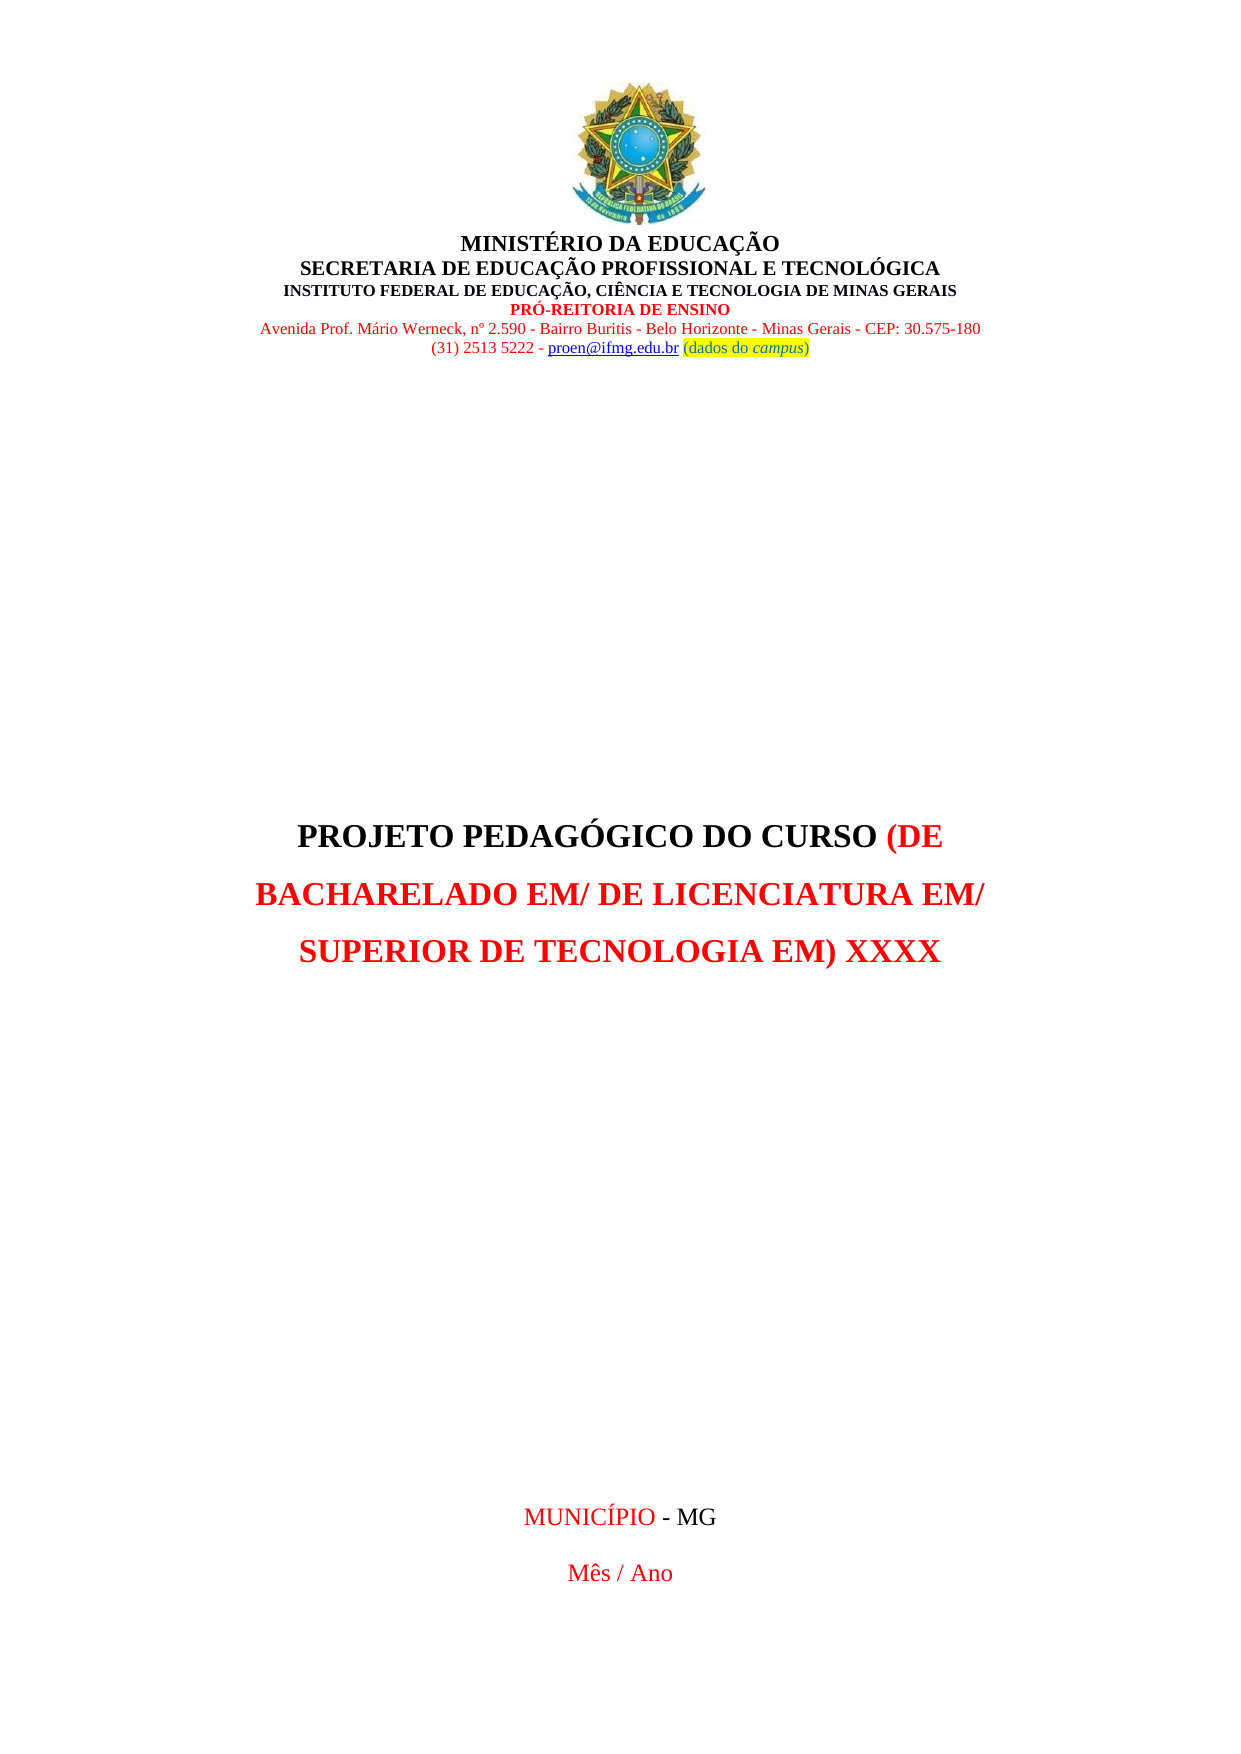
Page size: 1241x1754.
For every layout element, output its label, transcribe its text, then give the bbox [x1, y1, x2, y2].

text Mês / Ano [177, 1558, 1063, 1586]
text MUNICÍPIO - MG [177, 1502, 1063, 1531]
text PROJETO PEDAGÓGICO DO CURSO (DE BACHARELADO EM/ DE LICENCIATURA EM/ SUPERIOR DE TECNOLOGIA EM) XXXX [177, 816, 1063, 970]
picture [572, 83, 706, 225]
